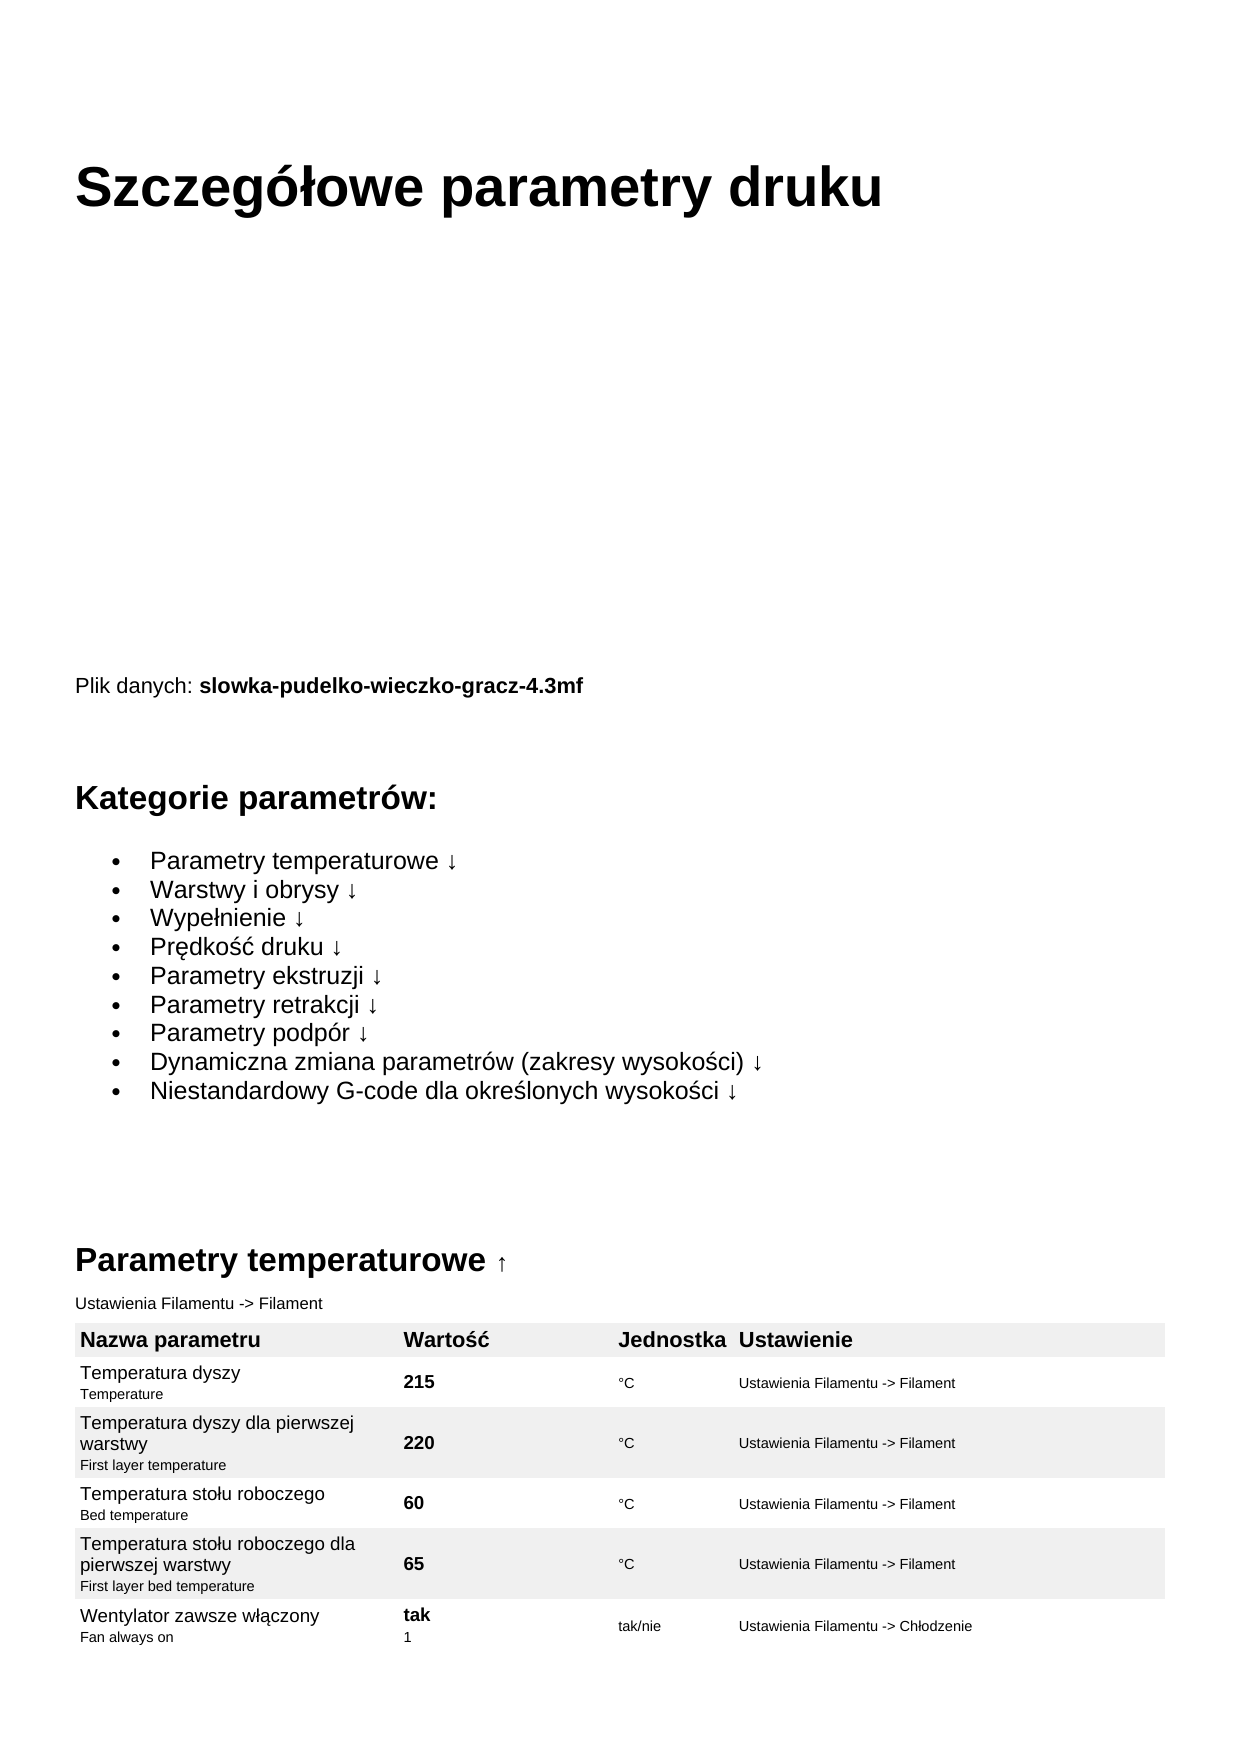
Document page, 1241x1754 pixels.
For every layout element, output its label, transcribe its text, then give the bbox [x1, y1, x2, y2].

table_cell Ustawienia Filamentu -> Filament [734, 1407, 1165, 1478]
list Wypełnienie ↓ [112, 903, 1165, 932]
table_cell Ustawienia Filamentu -> Filament [734, 1478, 1165, 1528]
table_cell 60 [399, 1478, 613, 1528]
table_header Jednostka [613, 1323, 734, 1357]
table_cell °C [613, 1478, 734, 1528]
table_cell Temperatura dyszy Temperature [75, 1357, 399, 1407]
table_cell tak/nie [613, 1599, 734, 1652]
list Prędkość druku ↓ [112, 932, 1165, 961]
table_cell °C [613, 1528, 734, 1599]
table_cell 220 [399, 1407, 613, 1478]
list Parametry ekstruzji ↓ [112, 961, 1165, 990]
list Parametry podpór ↓ [112, 1018, 1165, 1047]
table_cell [734, 1599, 1165, 1652]
list Niestandardowy G-code dla określonych wysokości ↓ [112, 1076, 1165, 1105]
text Plik danych: slowka-pudelko-wieczko-gracz-4.3mf [75, 672, 1165, 698]
subtitle Parametry temperaturowe ↑ [75, 1240, 1165, 1278]
subtitle Kategorie parametrów: [75, 778, 1165, 817]
list Parametry retrakcji ↓ [112, 990, 1165, 1018]
list Dynamiczna zmiana parametrów (zakresy wysokości) ↓ [112, 1047, 1165, 1076]
table_cell Temperatura stołu roboczego Bed temperature [75, 1478, 399, 1528]
table_cell Temperatura dyszy dla pierwszej warstwy First layer temperature [75, 1407, 399, 1478]
table_cell Temperatura stołu roboczego dla pierwszej warstwy First layer bed temperature [75, 1528, 399, 1599]
table_header Ustawienie [734, 1323, 1165, 1357]
table_cell tak 1 [399, 1599, 613, 1652]
table_cell °C [613, 1357, 734, 1407]
list Warstwy i obrysy ↓ [112, 875, 1165, 903]
list Parametry temperaturowe ↓ [112, 846, 1165, 875]
text Ustawienia Filamentu -> Filament [75, 1294, 1165, 1313]
table_cell 65 [399, 1528, 613, 1599]
table_cell 215 [399, 1357, 613, 1407]
subtitle Szczegółowe parametry druku [75, 153, 1165, 218]
table_header Nazwa parametru [75, 1323, 399, 1357]
table_cell Wentylator zawsze włączony Fan always on [75, 1599, 399, 1652]
table_cell °C [613, 1407, 734, 1478]
table_cell Ustawienia Filamentu -> Filament [734, 1528, 1165, 1599]
table_cell Ustawienia Filamentu -> Filament [734, 1357, 1165, 1407]
table_header Wartość [399, 1323, 613, 1357]
